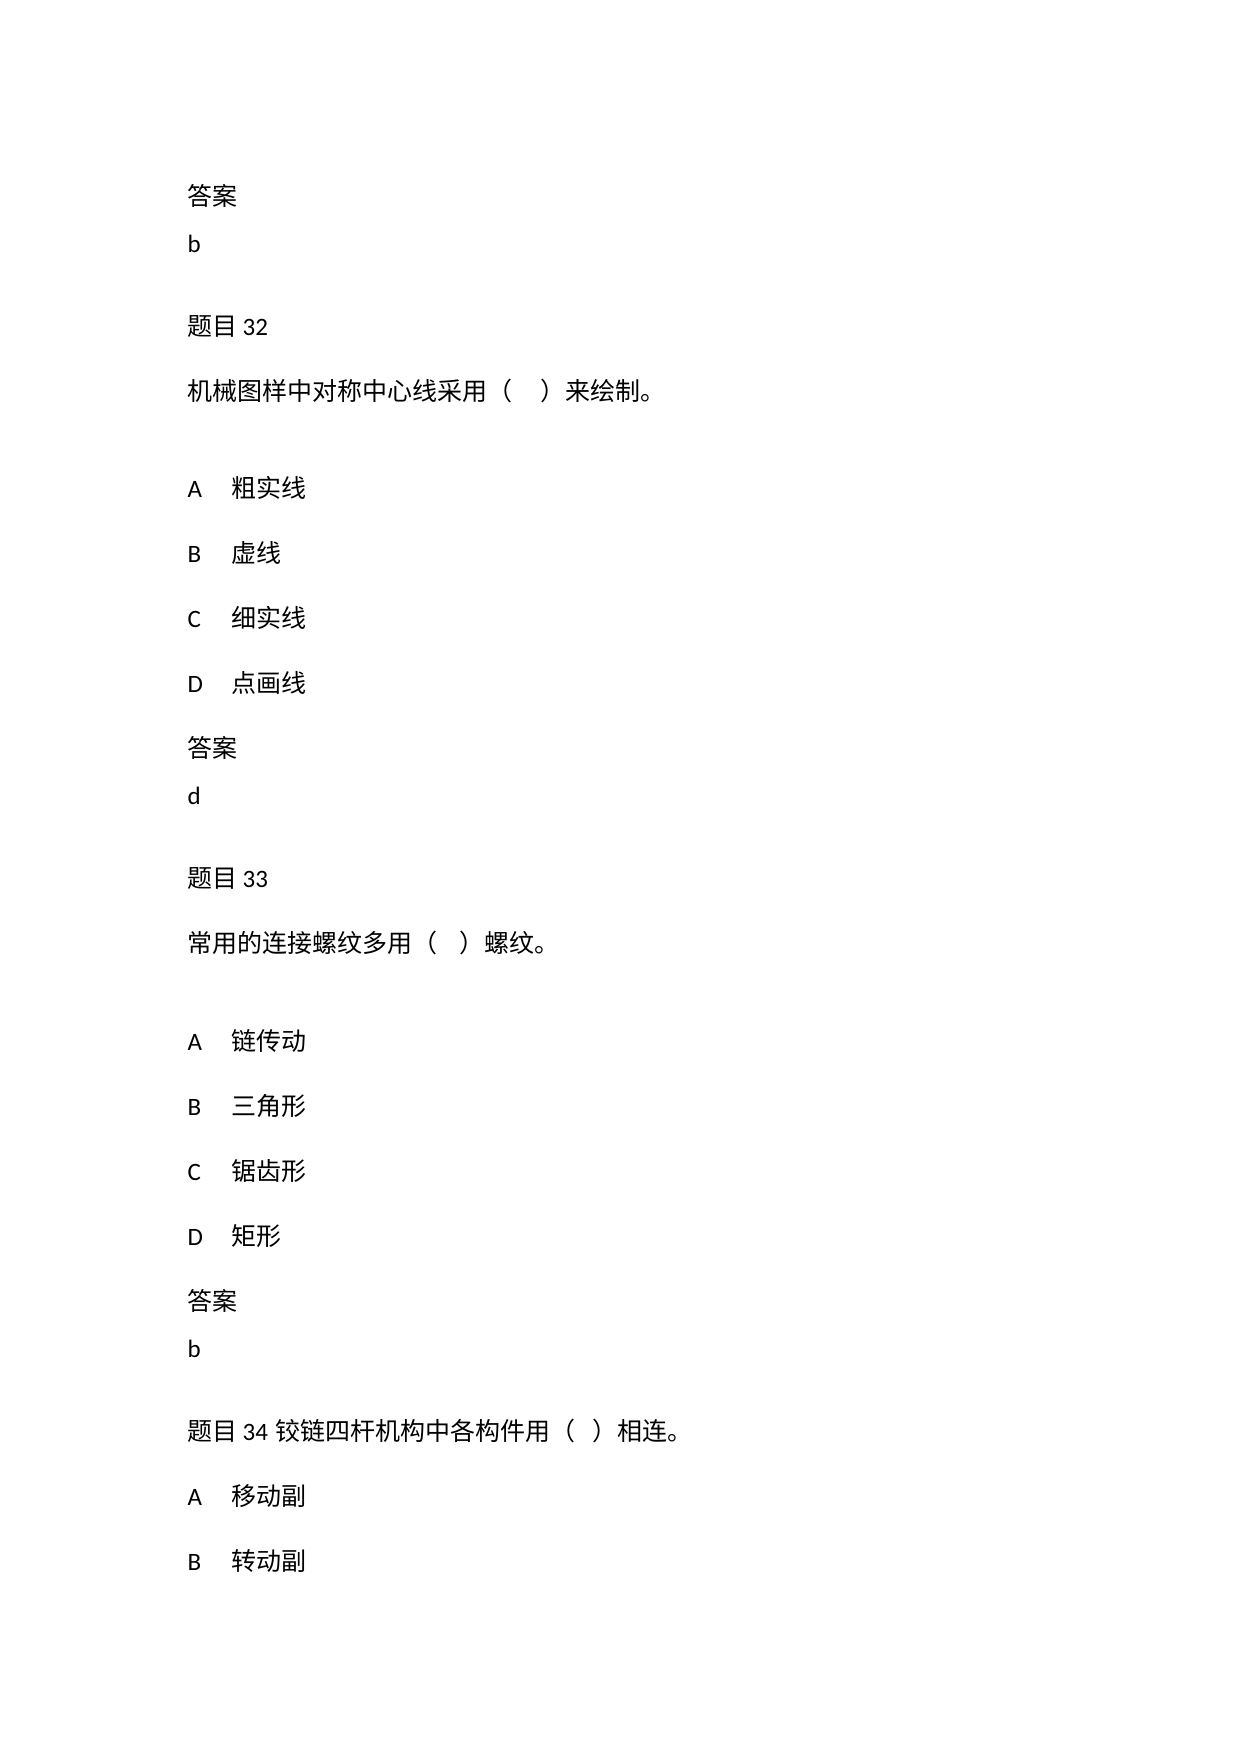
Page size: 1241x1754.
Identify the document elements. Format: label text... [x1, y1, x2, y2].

text 答案 [187, 1267, 1053, 1332]
text A 移动副 [187, 1462, 1053, 1527]
text 答案 [187, 714, 1053, 779]
text 答案 [187, 162, 1053, 227]
text D 矩形 [187, 1202, 1053, 1267]
text 题目32 [187, 292, 1053, 357]
text A 链传动 [187, 1007, 1053, 1072]
text 题目34 铰链四杆机构中各构件用（ ）相连。 [187, 1397, 1053, 1462]
text b [187, 1332, 1053, 1364]
text B 三角形 [187, 1072, 1053, 1137]
text 题目33 [187, 844, 1053, 909]
text C 锯齿形 [187, 1137, 1053, 1202]
text A 粗实线 [187, 454, 1053, 519]
text C 细实线 [187, 584, 1053, 649]
text B 虚线 [187, 519, 1053, 584]
text 常用的连接螺纹多用（ ）螺纹。 [187, 909, 1053, 974]
text B 转动副 [187, 1527, 1053, 1592]
text 机械图样中对称中心线采用（ ）来绘制。 [187, 357, 1053, 422]
text D 点画线 [187, 649, 1053, 714]
text b [187, 227, 1053, 259]
text d [187, 779, 1053, 812]
